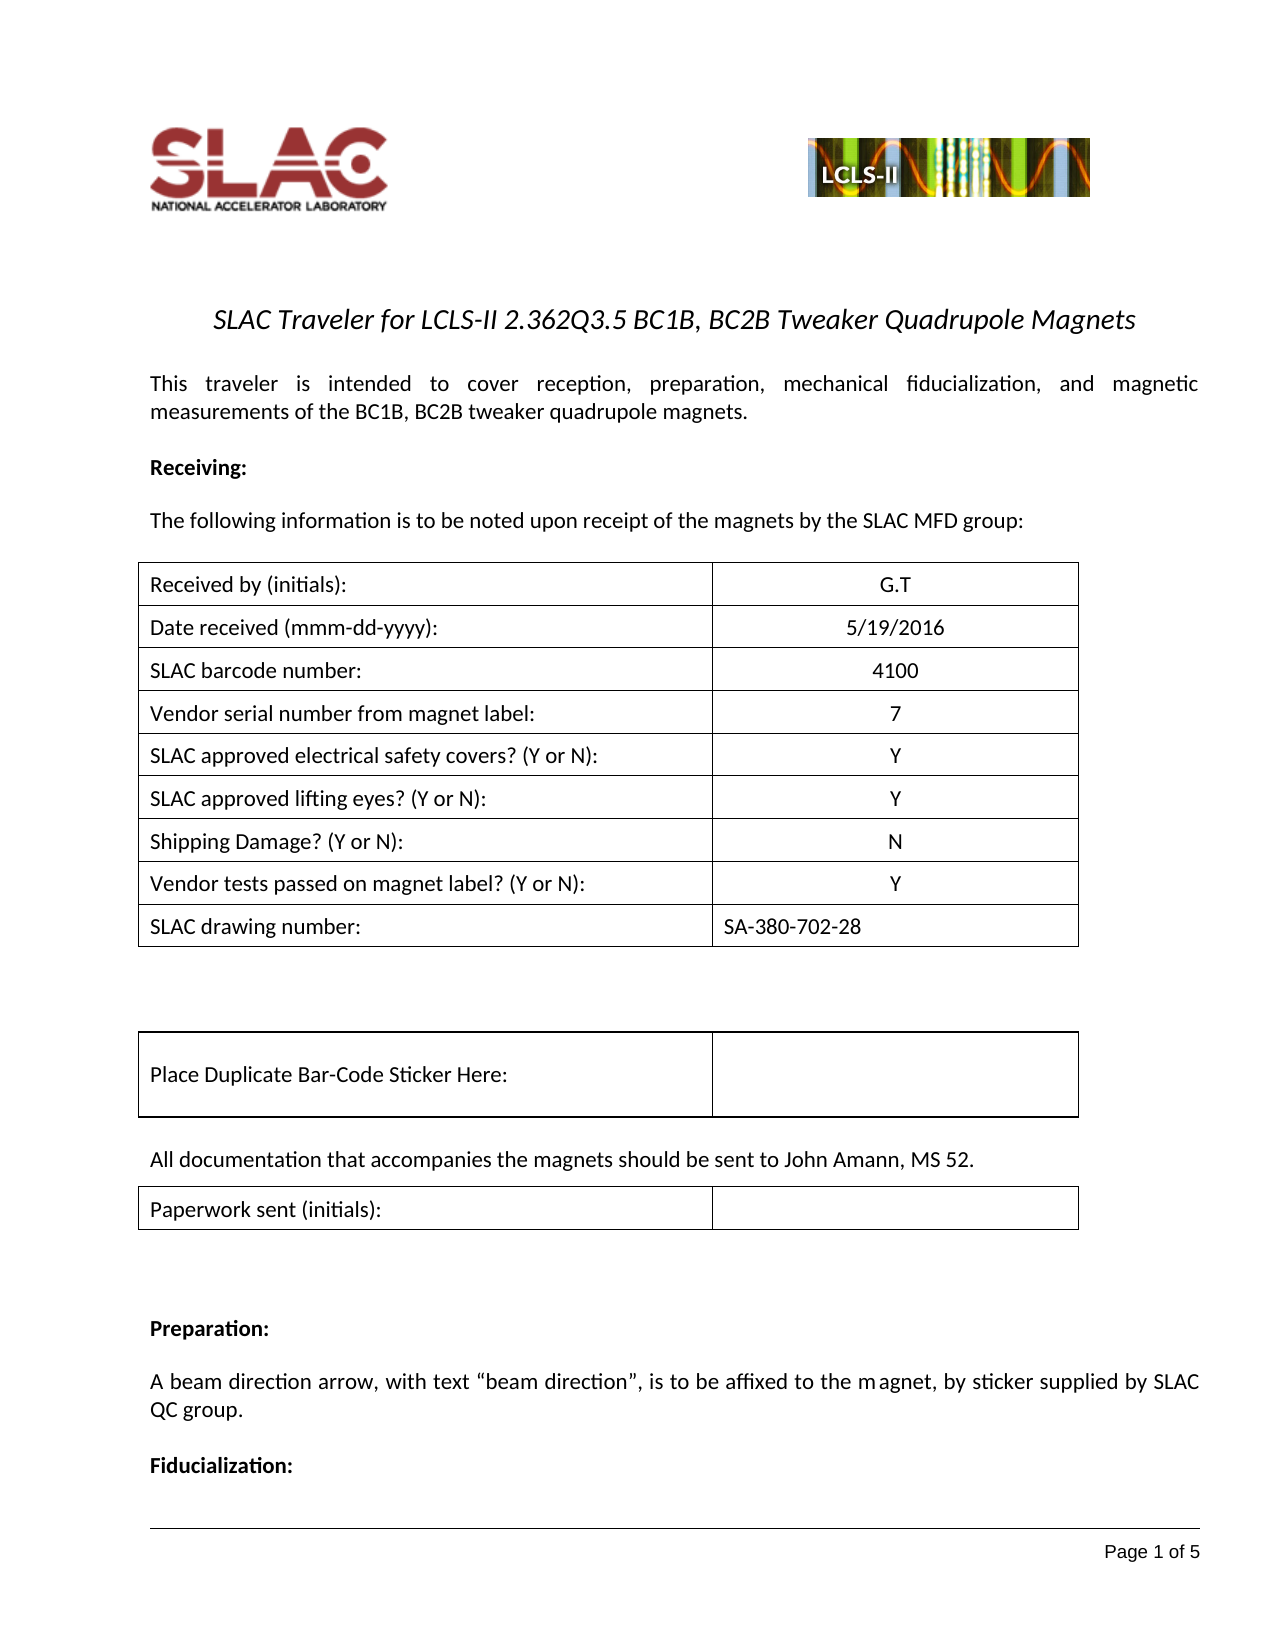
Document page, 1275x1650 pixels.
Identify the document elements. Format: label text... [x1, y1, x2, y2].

table_header Received by (initials): [139, 563, 712, 604]
table_header Place Duplicate Bar-Code Sticker Here: [139, 1033, 712, 1116]
text Fiducialization: [150, 1451, 1200, 1479]
table_cell SLAC barcode number: [139, 648, 712, 690]
table_cell 7 [713, 691, 1078, 733]
text Preparation: [150, 1314, 1200, 1342]
table_cell SLAC drawing number: [139, 905, 712, 946]
text A beam direction arrow, with text “beam direction”, is to be affixed to the magnet, by sticker supplied by SLAC QC group. [150, 1367, 1200, 1423]
subtitle SLAC Traveler for LCLS-II 2.362Q3.5 BC1B, BC2B Tweaker Quadrupole Magnets [150, 301, 1200, 337]
table_cell Vendor tests passed on magnet label? (Y or N): [139, 862, 712, 903]
table_header Paperwork sent (initials): [139, 1187, 712, 1229]
table_cell 4100 [713, 648, 1078, 690]
table_cell Date received (mmm-dd-yyyy): [139, 606, 712, 647]
table_cell SA-380-702-28 [713, 905, 1078, 946]
table_cell N [713, 819, 1078, 861]
table_cell 5/19/2016 [713, 606, 1078, 647]
text This traveler is intended to cover reception, preparation, mechanical fiducialization, and magnetic measurements of the BC1B, BC2B tweaker quadrupole magnets. [150, 369, 1200, 425]
table_cell SLAC approved electrical safety covers? (Y or N): [139, 734, 712, 775]
text Receiving: [150, 453, 1200, 481]
table_header [713, 1033, 1078, 1116]
table_cell Y [713, 776, 1078, 818]
picture [142, 96, 398, 240]
table_cell Vendor serial number from magnet label: [139, 691, 712, 733]
text The following information is to be noted upon receipt of the magnets by the SLAC MFD group: [150, 506, 1200, 534]
table_cell Y [713, 862, 1078, 903]
table_header [713, 1187, 1078, 1229]
table_header G.T [713, 563, 1078, 604]
picture [808, 138, 1090, 197]
table_cell Shipping Damage? (Y or N): [139, 819, 712, 861]
table_cell SLAC approved lifting eyes? (Y or N): [139, 776, 712, 818]
text All documentation that accompanies the magnets should be sent to John Amann, MS 52. [150, 1146, 1200, 1173]
table_cell Y [713, 734, 1078, 775]
